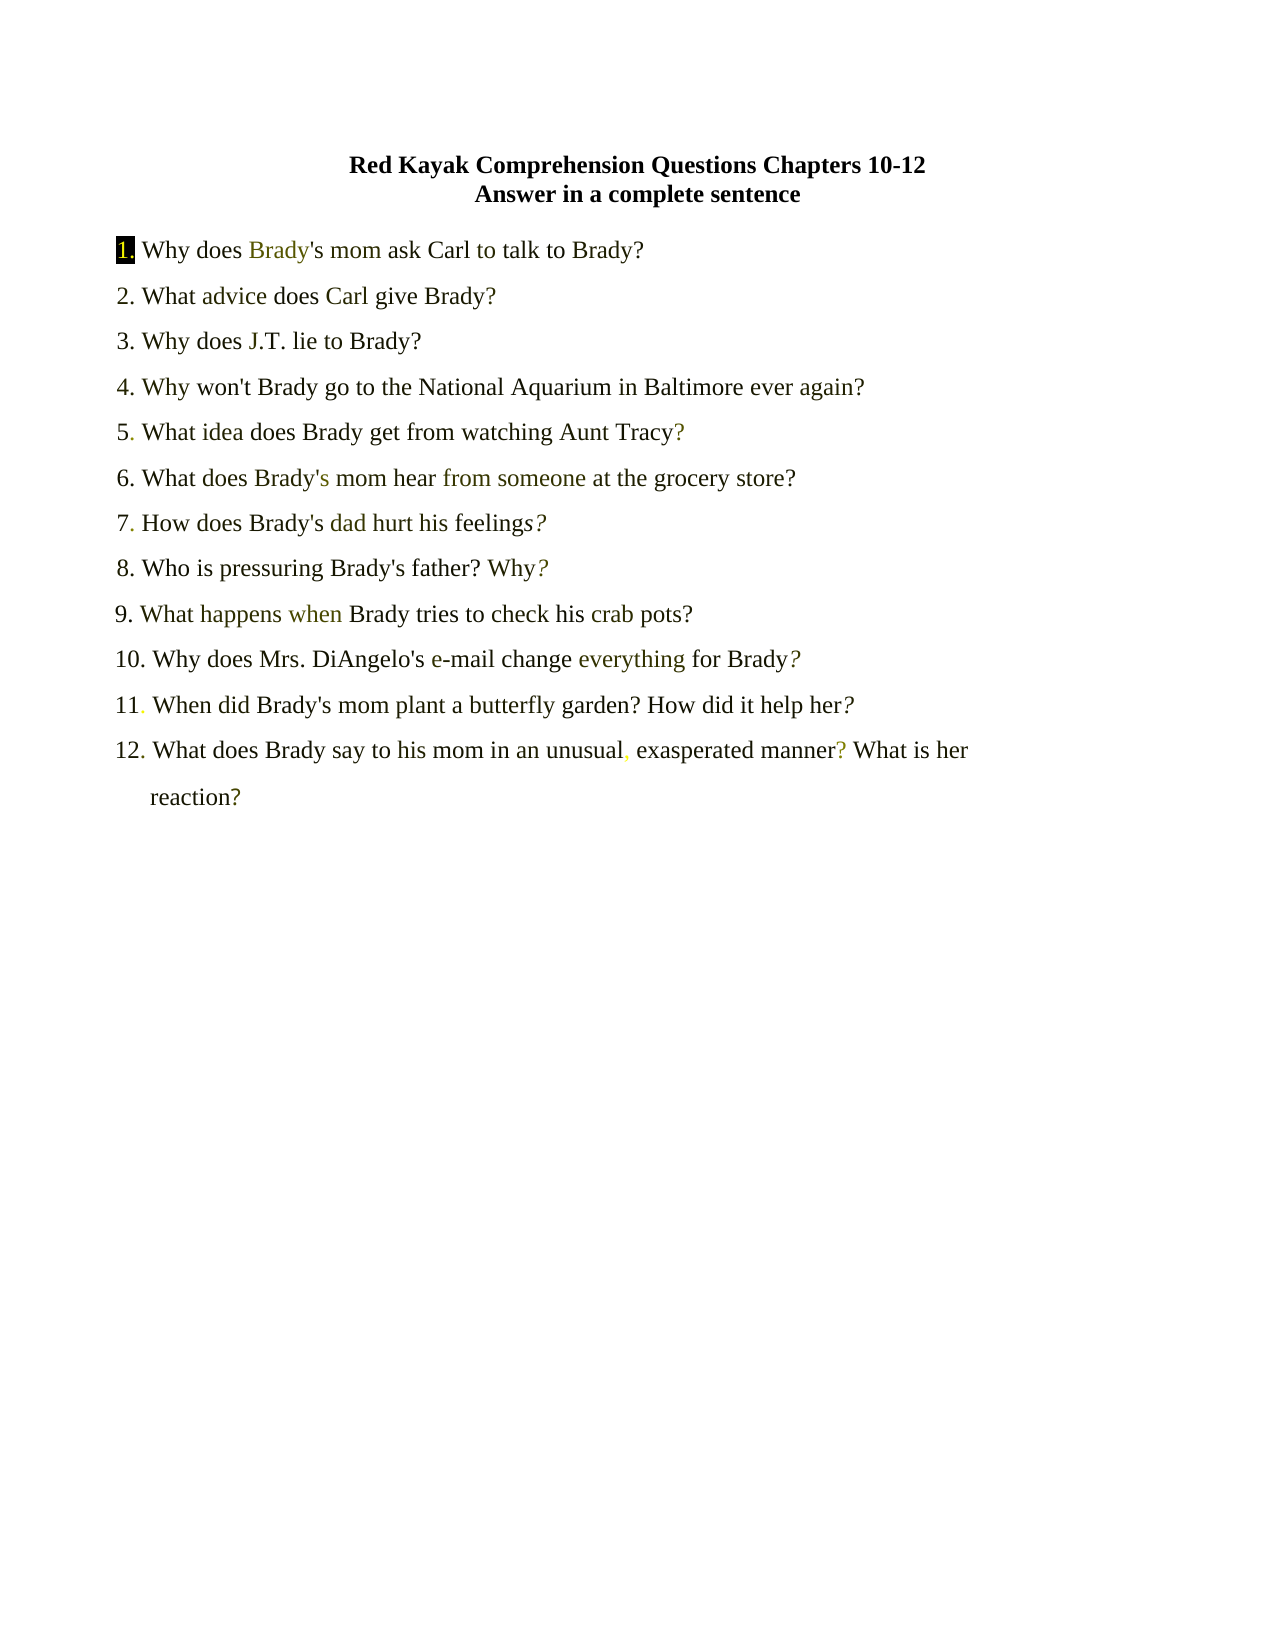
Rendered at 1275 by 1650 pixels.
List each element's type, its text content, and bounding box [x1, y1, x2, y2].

text 6. What does Brady's mom hear from someone at the grocery store? [116, 463, 957, 491]
text 3. Why does J.T. lie to Brady? [116, 326, 957, 355]
text 4. Why won't Brady go to the National Aquarium in Baltimore ever again? [116, 372, 957, 401]
text Red Kayak Comprehension Questions Chapters 10-12 [150, 150, 1125, 179]
text 12. What does Brady say to his mom in an unusual, exasperated manner? What is her [102, 735, 1028, 764]
text 8. Who is pressuring Brady's father? Why? [116, 553, 957, 582]
text 10. Why does Mrs. DiAngelo's e-mail change everything for Brady? [102, 644, 1028, 673]
text Answer in a complete sentence [150, 179, 1125, 207]
text 9. What happens when Brady tries to check his crab pots? [102, 599, 1028, 628]
text 7. How does Brady's dad hurt his feelings? [116, 508, 957, 537]
text 5. What idea does Brady get from watching Aunt Tracy? [116, 417, 957, 446]
text 11. When did Brady's mom plant a butterfly garden? How did it help her? [102, 690, 1028, 718]
text reaction? [150, 781, 1028, 812]
text 2. What advice does Carl give Brady? [116, 281, 957, 310]
text 1. Why does Brady's mom ask Carl to talk to Brady? [135, 236, 957, 264]
